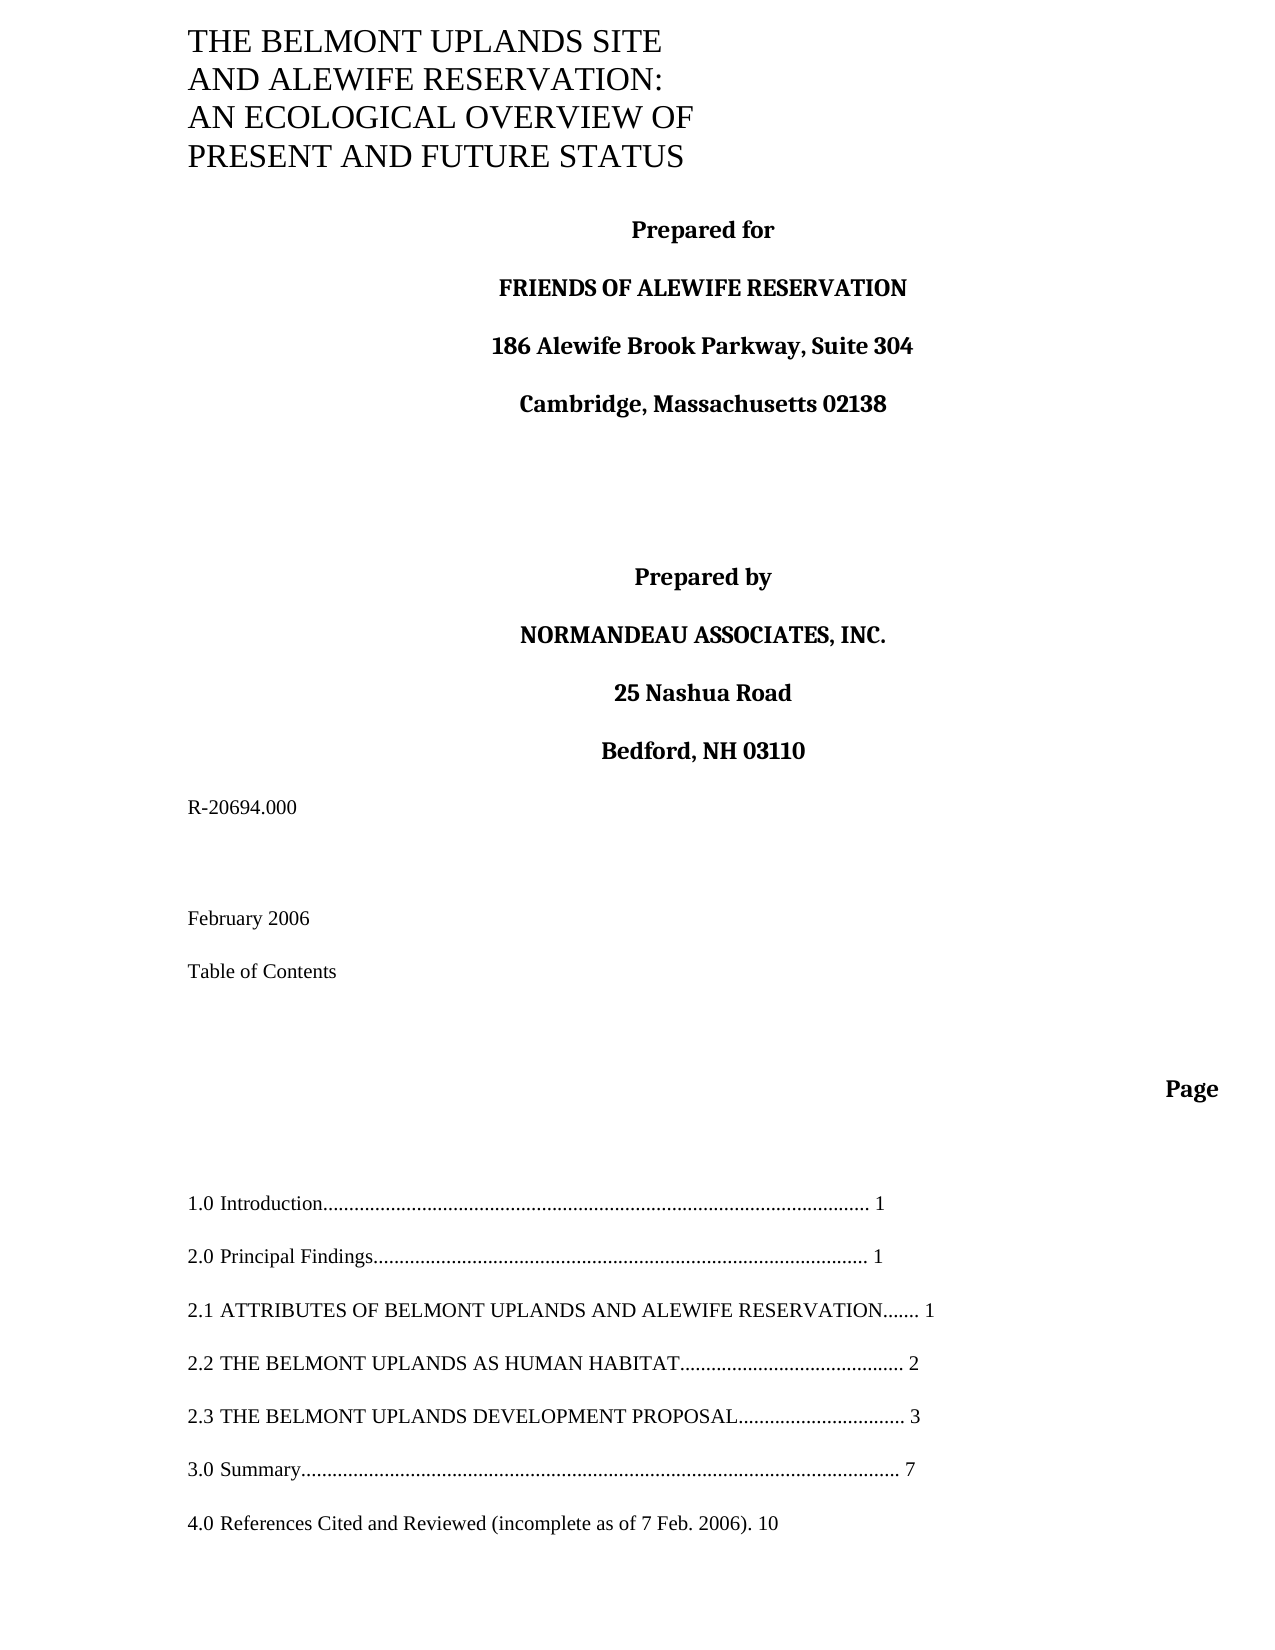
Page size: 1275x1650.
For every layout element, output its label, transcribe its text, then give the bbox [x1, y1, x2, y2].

text 186 Alewife Brook Parkway, Suite 304 [187, 332, 1219, 360]
text 2.3 The Belmont Uplands Development Proposal................................ 3 [187, 1404, 1219, 1428]
text 4.0 References Cited and Reviewed (incomplete as of 7 Feb. 2006). 10 [187, 1511, 1219, 1534]
text 2.0 Principal Findings............................................................................................... 1 [187, 1244, 1219, 1268]
text Prepared for [187, 216, 1219, 244]
text The Belmont Uplands Site and Alewife Reservation: An Ecological Overview of Present and Future Status [187, 21, 1219, 174]
text Prepared by [187, 563, 1219, 592]
text 2.1 Attributes of Belmont Uplands and Alewife Reservation....... 1 [187, 1298, 1219, 1322]
text FRIENDS OF ALEWIFE RESERVATION [187, 274, 1219, 302]
text 1.0 Introduction......................................................................................................... 1 [187, 1191, 1219, 1215]
text Cambridge, Massachusetts 02138 [187, 389, 1219, 418]
text 25 Nashua Road [187, 679, 1219, 708]
text Page [187, 1075, 1219, 1104]
subtitle R-20694.000 [187, 795, 1219, 819]
subtitle February 2006 [187, 906, 1219, 930]
text NORMANDEAU ASSOCIATES, INC. [187, 621, 1219, 650]
text 3.0 Summary................................................................................................................... 7 [187, 1457, 1219, 1481]
text Table of Contents [187, 959, 1219, 983]
text 2.2 The Belmont Uplands as Human Habitat........................................... 2 [187, 1351, 1219, 1375]
text Bedford, NH 03110 [187, 737, 1219, 766]
